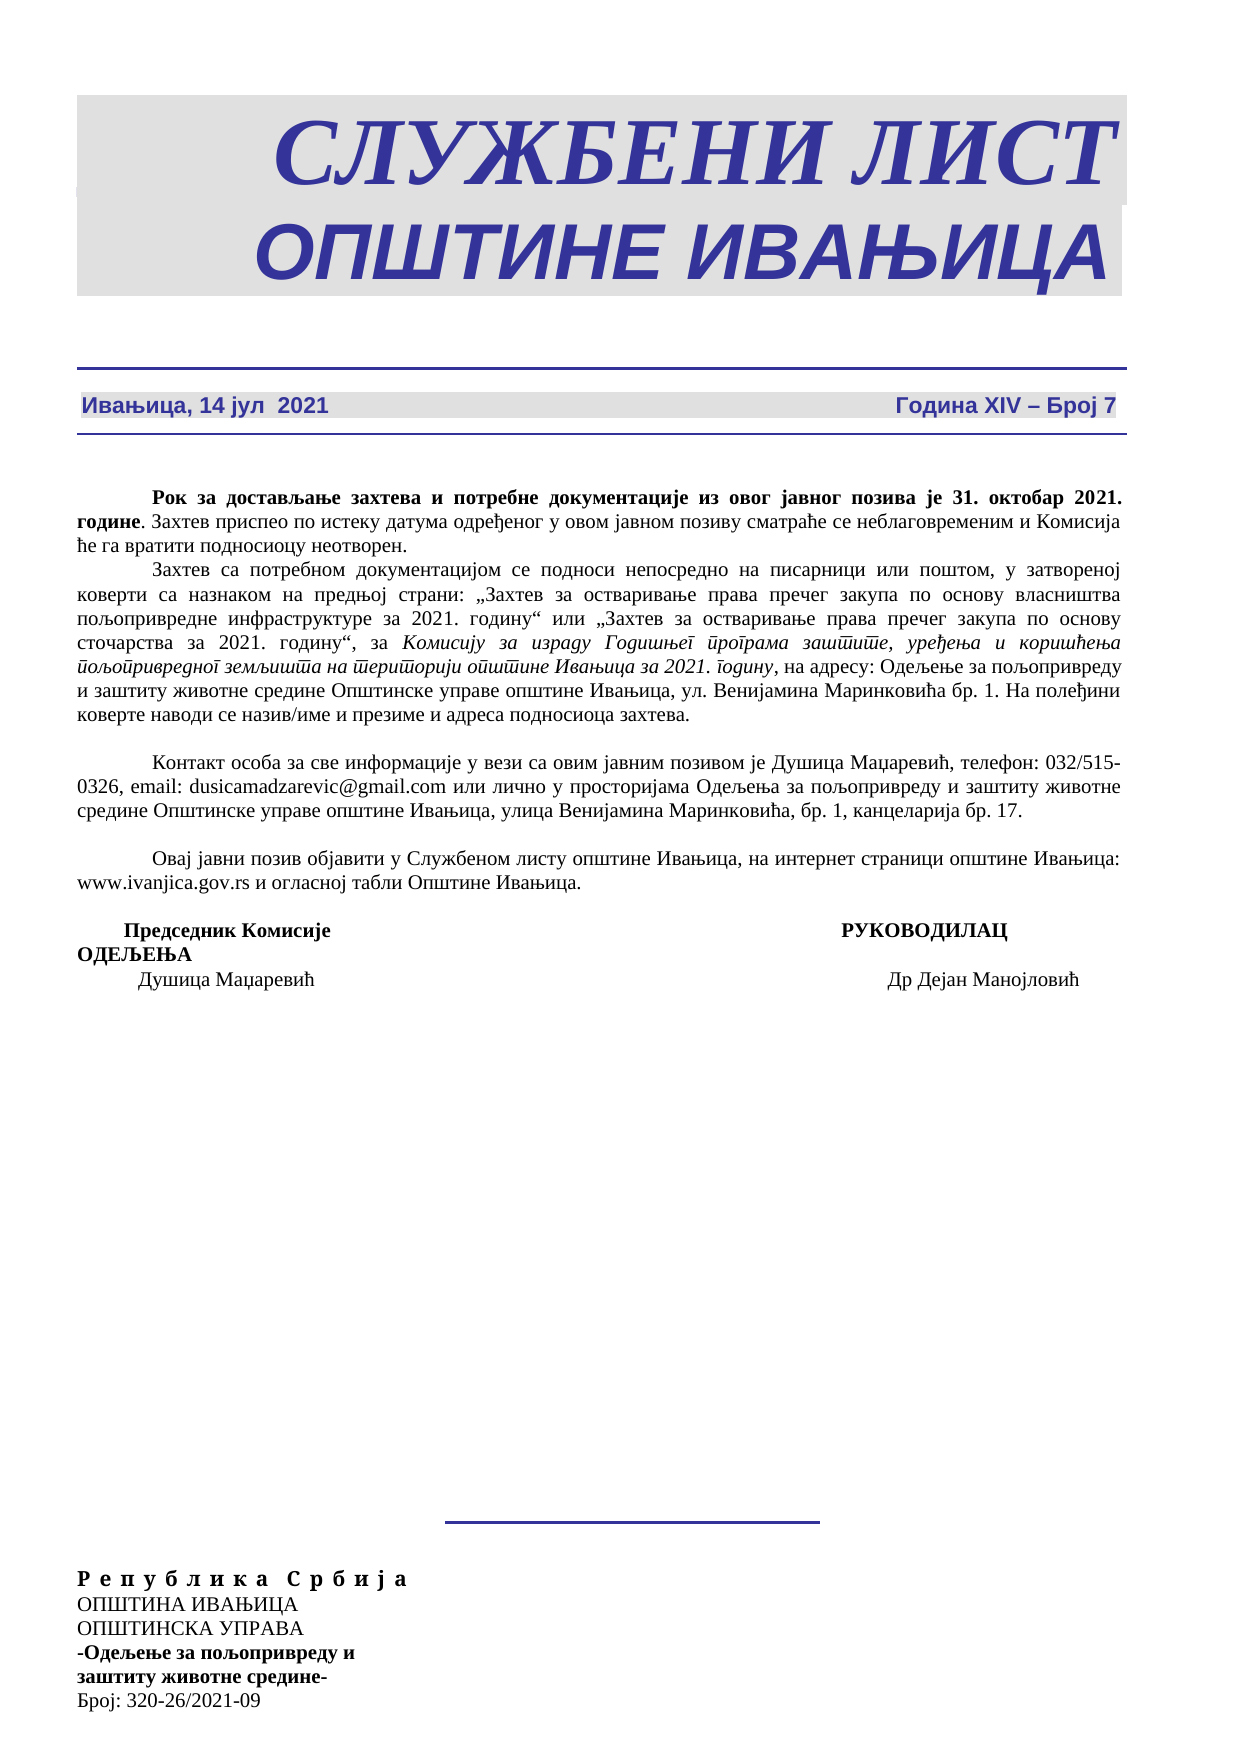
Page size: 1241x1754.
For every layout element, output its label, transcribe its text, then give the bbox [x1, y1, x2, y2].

text Захтев са потребном документацијом се подноси непосредно на писарници или поштом, у затвореној коверти са назнаком на предњој страни: „Захтев за остваривање права пречег закупа по основу власништва пољопривредне инфраструктуре за 2021. годину“ или „Захтев за остваривање права пречег закупа по основу сточарства за 2021. годину“, за Комисију за израду Годишњег програма заштите, уређења и коришћења пољопривредног земљишта на територији општине Ивањица за 2021. годину, на адресу: Одељење за пољопривреду и заштиту животне средине Општинске управе општине Ивањица, ул. Венијамина Маринковића бр. 1. На полеђини коверте наводи се назив/име и презиме и адреса подносиоца захтева. [77, 557, 1122, 726]
subtitle Р е п у б л и к а С р б и ј а [77, 1568, 1122, 1592]
text Контакт особа за све информације у вези са овим јавним позивом је Душица Маџаревић, телефон: 032/515-0326, email: dusicamadzarevic@gmail.com или лично у просторијама Одељења за пољопривреду и заштиту животне средине Општинске управе општине Ивањица, улица Венијамина Маринковића, бр. 1, канцеларија бр. 17. [77, 750, 1122, 822]
text ОПШТИНСКА УПРАВА [77, 1616, 1122, 1640]
text Овај јавни позив објавити у Службеном листу општине Ивањица, на интернет страници општине Ивањица: www.ivanjica.gov.rs и огласној табли Општине Ивањица. [77, 846, 1122, 894]
text ОПШТИНА ИВАЊИЦА [77, 1592, 1122, 1616]
text -Одељење за пољопривреду и [77, 1640, 1122, 1664]
text Рок за достављање захтева и потребне документације из овог јавног позива је 31. октобар 2021. године. Захтев приспео по истеку датума одређеног у овом јавном позиву сматраће се неблаговременим и Комисија ће га вратити подносиоцу неотворен. [77, 485, 1122, 557]
text заштиту животне средине- [77, 1664, 1122, 1688]
text Председник Комисије РУКОВОДИЛАЦ ОДЕЉЕЊА [77, 918, 1122, 966]
text Душица Маџаревић Др Дејан Манојловић [77, 966, 1122, 991]
text Број: 320-26/2021-09 [77, 1688, 1122, 1712]
